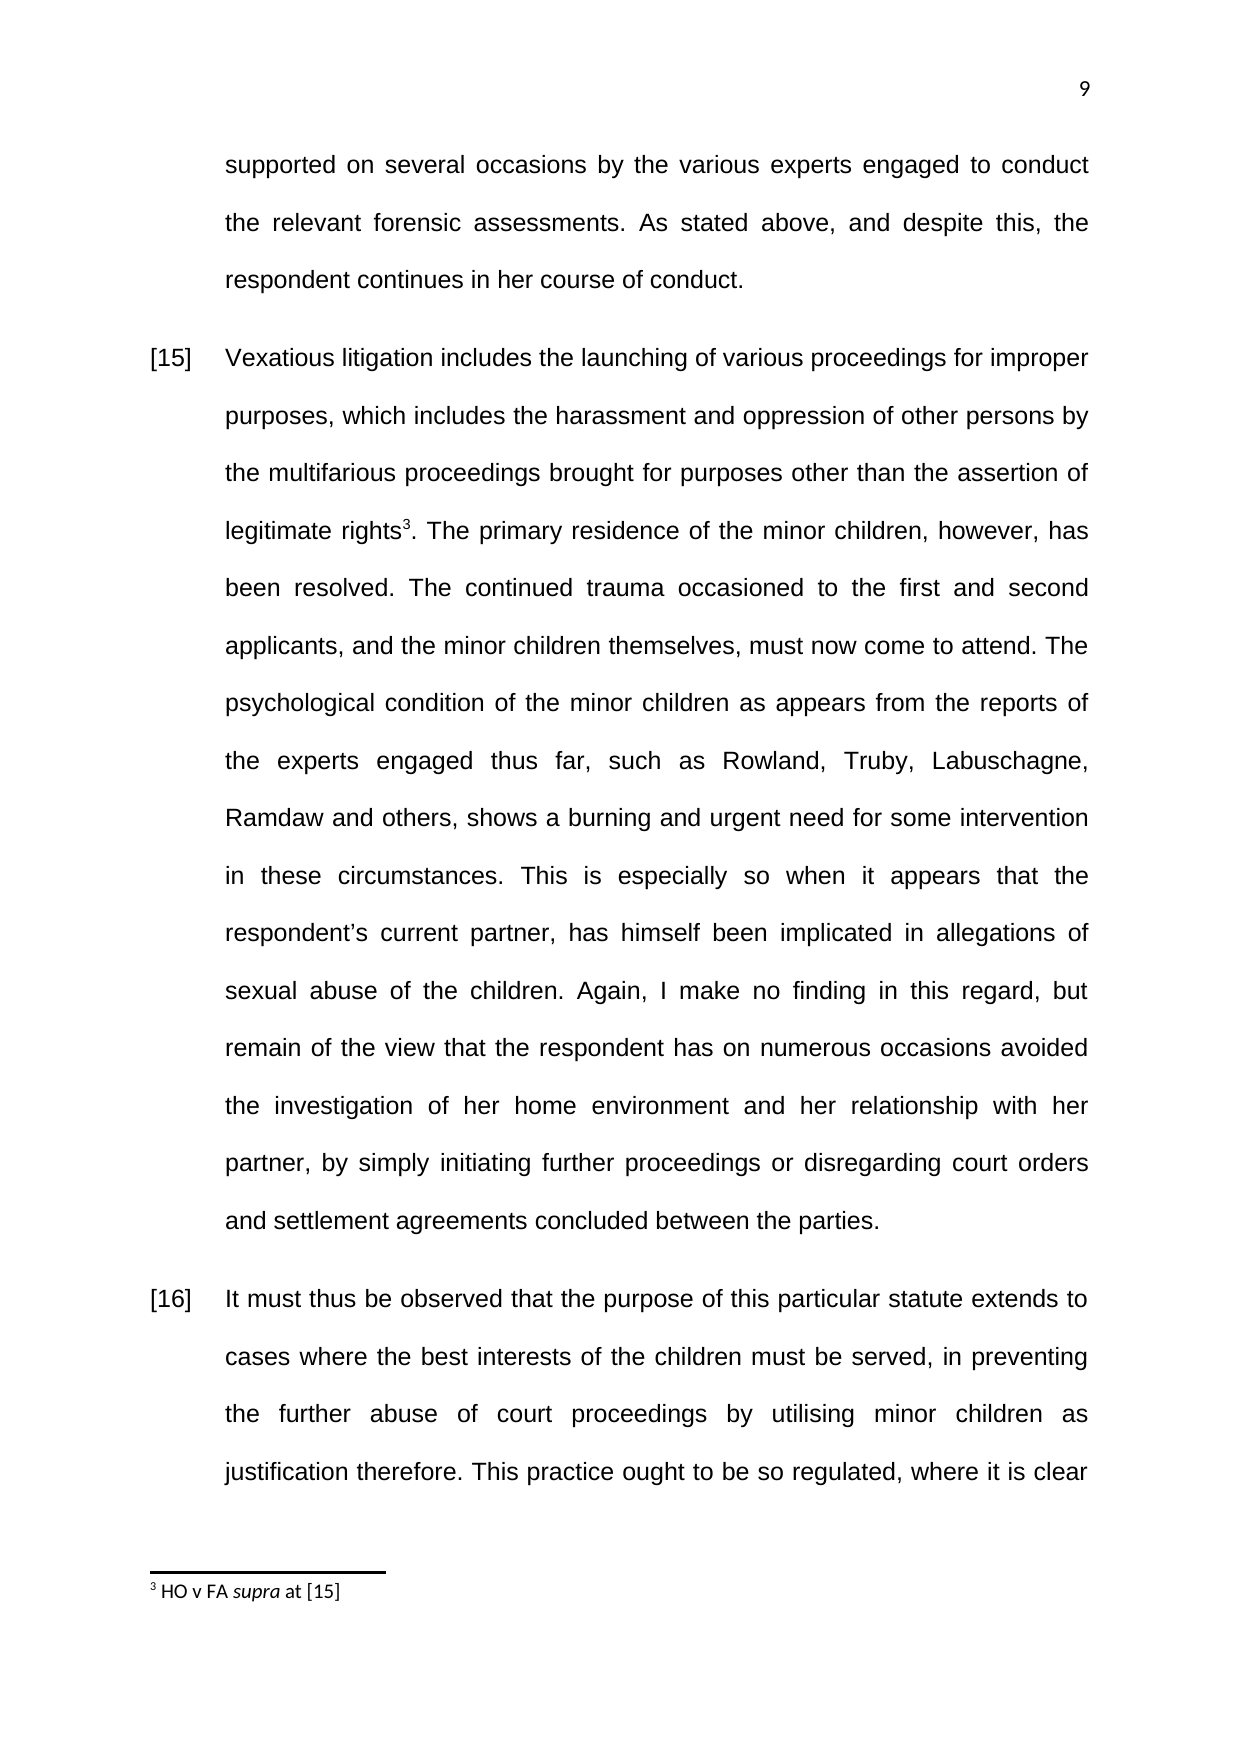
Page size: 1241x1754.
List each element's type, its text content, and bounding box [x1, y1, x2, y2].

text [150, 150, 1090, 294]
text [15] Vexatious litigation includes the launching of various proceedings for improper purposes, which includes the harassment and oppression of other persons by the multifarious proceedings brought for purposes other than the assertion of legitimate rights. The primary residence of the minor children, however, has been resolved. The continued trauma occasioned to the first and second applicants, and the minor children themselves, must now come to attend. The psychological condition of the minor children as appears from the reports of the experts engaged thus far, such as Rowland, Truby, Labuschagne, Ramdaw and others, shows a burning and urgent need for some intervention in these circumstances. This is especially so when it appears that the respondent’s current partner, has himself been implicated in allegations of sexual abuse of the children. Again, I make no finding in this regard, but remain of the view that the respondent has on numerous occasions avoided the investigation of her home environment and her relationship with her partner, by simply initiating further proceedings or disregarding court orders and settlement agreements concluded between the parties. [150, 343, 1090, 1234]
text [150, 1284, 1090, 1485]
